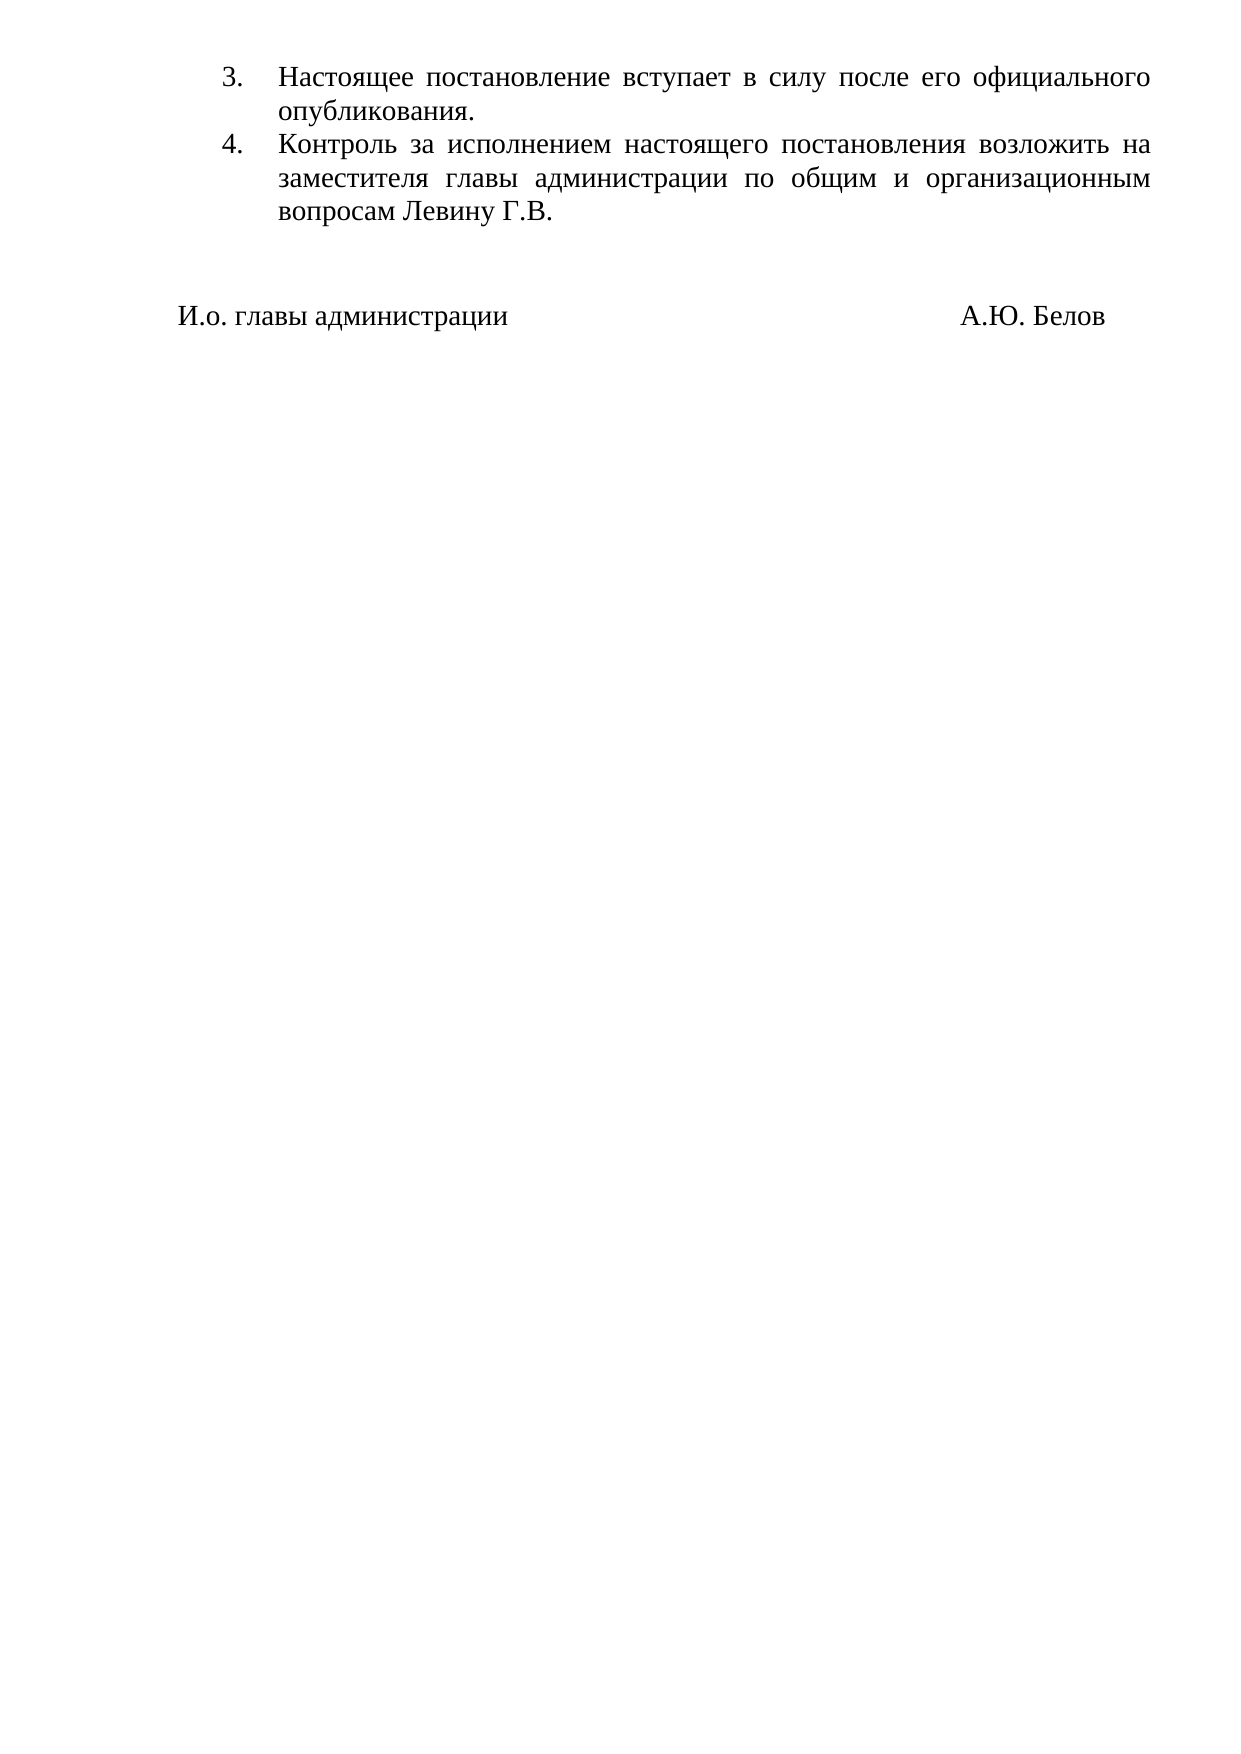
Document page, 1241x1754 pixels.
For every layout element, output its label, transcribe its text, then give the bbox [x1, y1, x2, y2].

list Контроль за исполнением настоящего постановления возложить на заместителя главы администрации по общим и организационным вопросам Левину Г.В. [222, 126, 1152, 227]
list Настоящее постановление вступает в силу после его официального опубликования. [222, 59, 1152, 126]
text И.о. главы администрации А.Ю. Белов [177, 298, 1152, 332]
